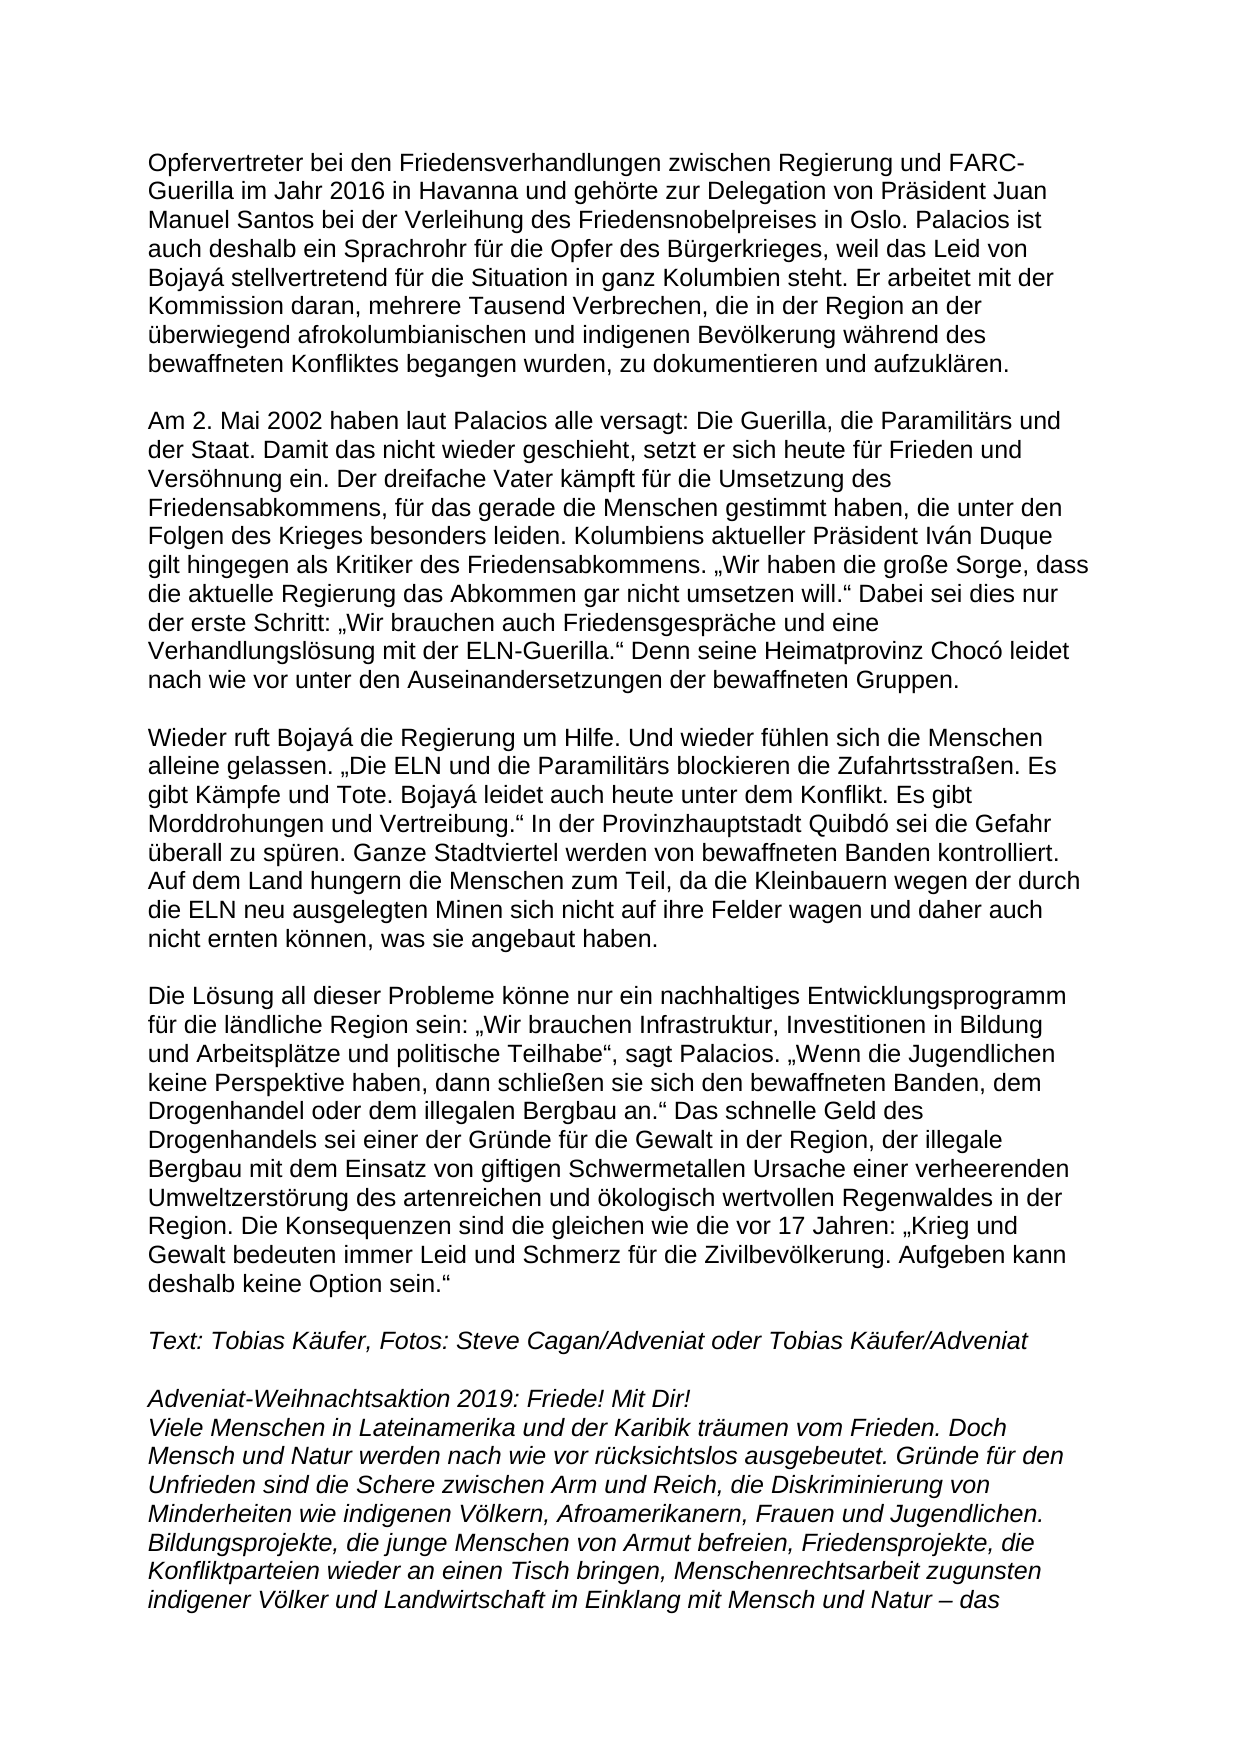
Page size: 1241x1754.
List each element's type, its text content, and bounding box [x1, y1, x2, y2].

text Adveniat-Weihnachtsaktion 2019: Friede! Mit Dir! [148, 1384, 1093, 1413]
text Text: Tobias Käufer, Fotos: Steve Cagan/Adveniat oder Tobias Käufer/Adveniat [148, 1326, 1093, 1355]
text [148, 148, 1093, 378]
text Die Lösung all dieser Probleme könne nur ein nachhaltiges Entwicklungsprogramm für die ländliche Region sein: „Wir brauchen Infrastruktur, Investitionen in Bildung und Arbeitsplätze und politische Teilhabe“, sagt Palacios. „Wenn die Jugendlichen keine Perspektive haben, dann schließen sie sich den bewaffneten Banden, dem Drogenhandel oder dem illegalen Bergbau an.“ Das schnelle Geld des Drogenhandels sei einer der Gründe für die Gewalt in der Region, der illegale Bergbau mit dem Einsatz von giftigen Schwermetallen Ursache einer verheerenden Umweltzerstörung des artenreichen und ökologisch wertvollen Regenwaldes in der Region. Die Konsequenzen sind die gleichen wie die vor 17 Jahren: „Krieg und Gewalt bedeuten immer Leid und Schmerz für die Zivilbevölkerung. Aufgeben kann deshalb keine Option sein.“ [148, 981, 1093, 1298]
text Am 2. Mai 2002 haben laut Palacios alle versagt: Die Guerilla, die Paramilitärs und der Staat. Damit das nicht wieder geschieht, setzt er sich heute für Frieden und Versöhnung ein. Der dreifache Vater kämpft für die Umsetzung des Friedensabkommens, für das gerade die Menschen gestimmt haben, die unter den Folgen des Krieges besonders leiden. Kolumbiens aktueller Präsident Iván Duque gilt hingegen als Kritiker des Friedensabkommens. „Wir haben die große Sorge, dass die aktuelle Regierung das Abkommen gar nicht umsetzen will.“ Dabei sei dies nur der erste Schritt: „Wir brauchen auch Friedensgespräche und eine Verhandlungslösung mit der ELN-Guerilla.“ Denn seine Heimatprovinz Chocó leidet nach wie vor unter den Auseinandersetzungen der bewaffneten Gruppen. [148, 406, 1093, 694]
text Wieder ruft Bojayá die Regierung um Hilfe. Und wieder fühlen sich die Menschen alleine gelassen. „Die ELN und die Paramilitärs blockieren die Zufahrtsstraßen. Es gibt Kämpfe und Tote. Bojayá leidet auch heute unter dem Konflikt. Es gibt Morddrohungen und Vertreibung.“ In der Provinzhauptstadt Quibdó sei die Gefahr überall zu spüren. Ganze Stadtviertel werden von bewaffneten Banden kontrolliert. Auf dem Land hungern die Menschen zum Teil, da die Kleinbauern wegen der durch die ELN neu ausgelegten Minen sich nicht auf ihre Felder wagen und daher auch nicht ernten können, was sie angebaut haben. [148, 723, 1093, 953]
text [148, 1413, 1093, 1614]
